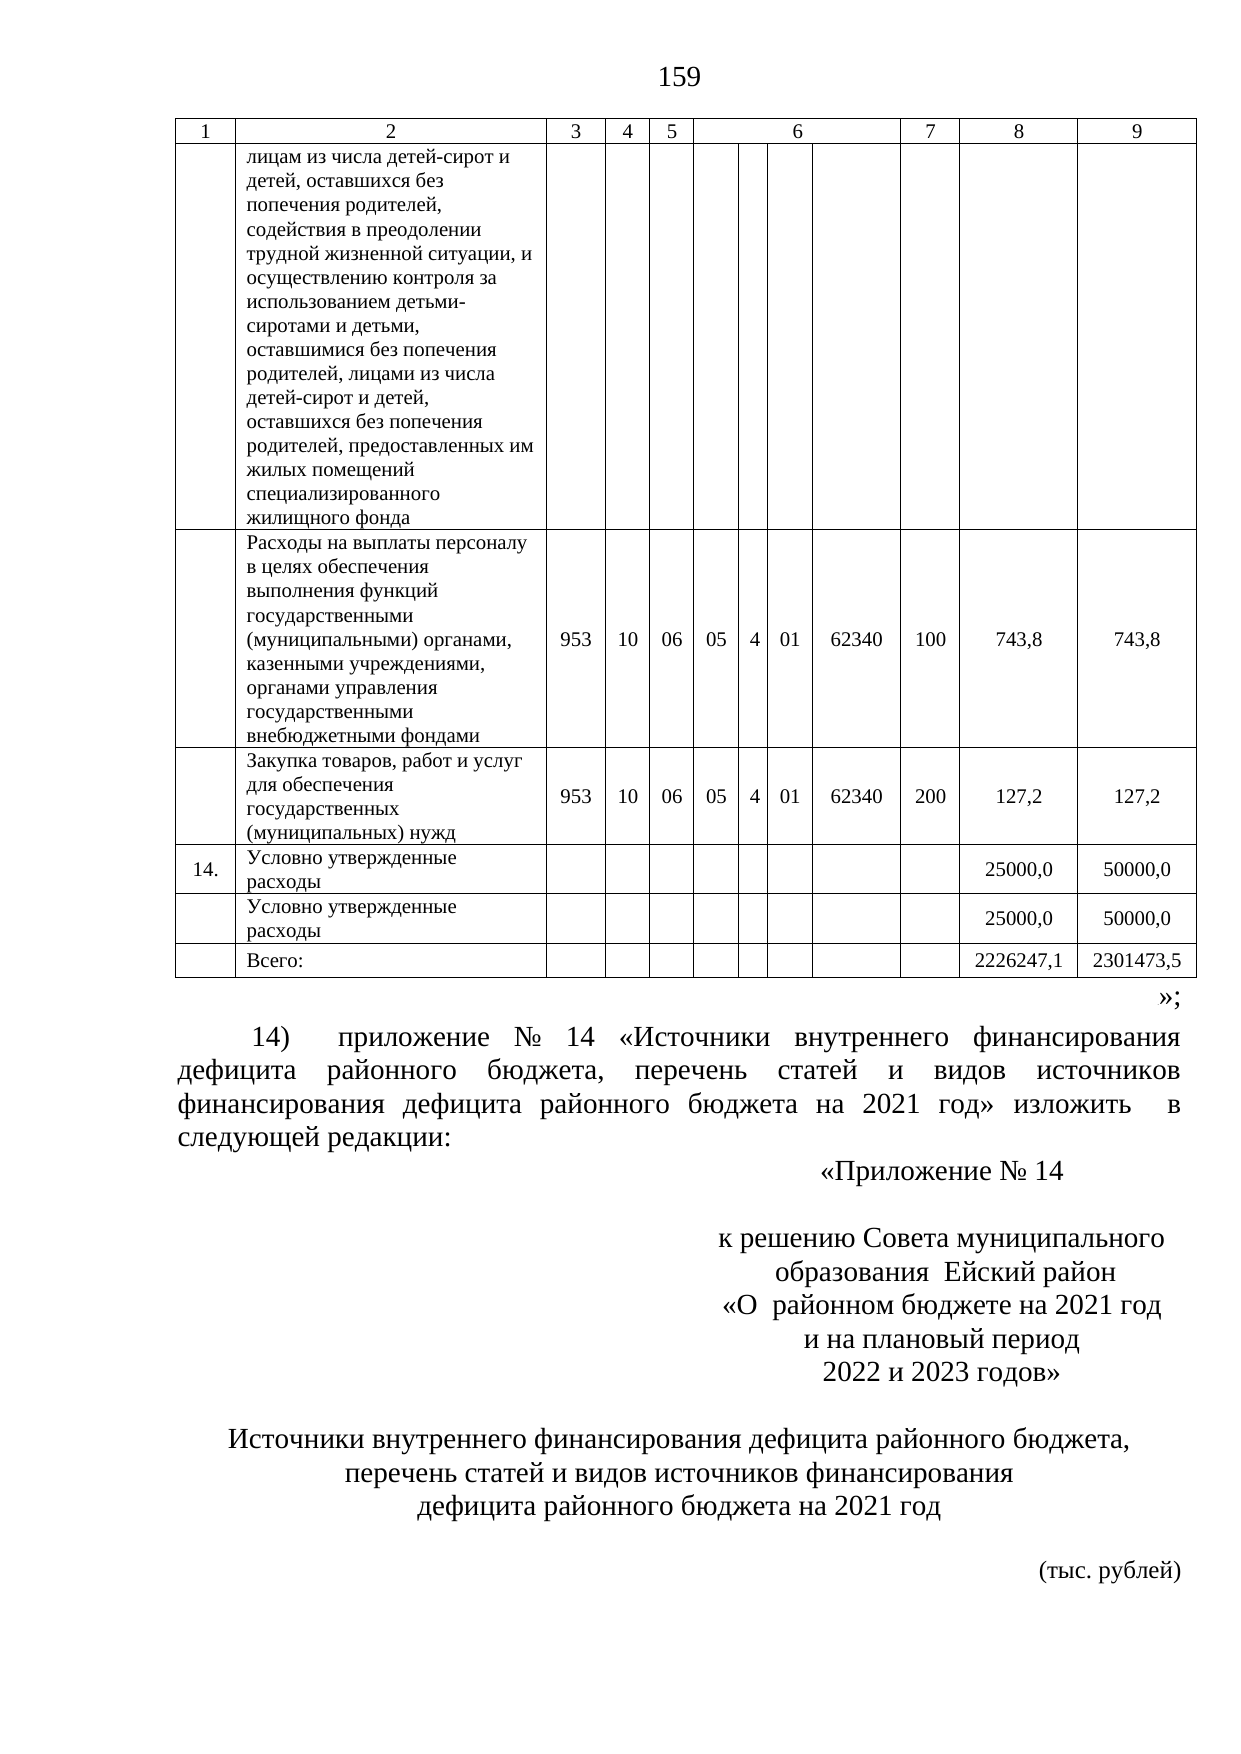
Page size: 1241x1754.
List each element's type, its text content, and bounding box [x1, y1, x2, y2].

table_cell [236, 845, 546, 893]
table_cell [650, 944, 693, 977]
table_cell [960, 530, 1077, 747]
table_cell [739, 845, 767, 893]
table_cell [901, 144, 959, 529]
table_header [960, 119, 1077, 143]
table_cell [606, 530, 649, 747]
text 14) приложение № 14 «Источники внутреннего финансирования дефицита районного бюджета, перечень статей и видов источников финансирования дефицита районного бюджета на 2021 год» изложить в следующей редакции: [177, 1019, 1181, 1153]
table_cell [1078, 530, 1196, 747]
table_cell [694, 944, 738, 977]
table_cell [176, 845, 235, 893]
text (тыс. рублей) [177, 1556, 1181, 1584]
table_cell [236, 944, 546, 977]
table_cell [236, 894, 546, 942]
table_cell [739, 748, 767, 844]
text и на плановый период [702, 1321, 1181, 1354]
text Источники внутреннего финансирования дефицита районного бюджета, перечень статей и видов источников финансирования [177, 1421, 1181, 1488]
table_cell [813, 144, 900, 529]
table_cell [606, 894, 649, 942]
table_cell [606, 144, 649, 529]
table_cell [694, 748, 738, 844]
text к решению Совета муниципального образования Ейский район [702, 1220, 1181, 1287]
text дефицита районного бюджета на 2021 год [177, 1488, 1181, 1522]
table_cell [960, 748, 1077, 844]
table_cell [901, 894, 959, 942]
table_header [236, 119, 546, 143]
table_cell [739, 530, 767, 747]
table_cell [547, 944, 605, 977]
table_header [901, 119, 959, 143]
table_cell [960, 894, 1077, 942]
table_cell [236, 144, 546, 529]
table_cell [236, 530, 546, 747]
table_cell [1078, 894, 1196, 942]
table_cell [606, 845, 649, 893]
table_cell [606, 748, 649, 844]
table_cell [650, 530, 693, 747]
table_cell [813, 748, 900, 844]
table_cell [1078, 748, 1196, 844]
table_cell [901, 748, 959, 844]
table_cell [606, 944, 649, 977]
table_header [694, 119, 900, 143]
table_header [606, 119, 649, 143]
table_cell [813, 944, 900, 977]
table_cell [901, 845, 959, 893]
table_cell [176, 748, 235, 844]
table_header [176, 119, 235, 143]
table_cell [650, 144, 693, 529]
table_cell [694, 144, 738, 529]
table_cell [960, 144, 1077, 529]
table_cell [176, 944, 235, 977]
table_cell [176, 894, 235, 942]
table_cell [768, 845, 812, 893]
text «О районном бюджете на 2021 год [702, 1287, 1181, 1321]
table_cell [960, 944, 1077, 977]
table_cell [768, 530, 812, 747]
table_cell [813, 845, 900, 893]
text а»; [177, 978, 1181, 1012]
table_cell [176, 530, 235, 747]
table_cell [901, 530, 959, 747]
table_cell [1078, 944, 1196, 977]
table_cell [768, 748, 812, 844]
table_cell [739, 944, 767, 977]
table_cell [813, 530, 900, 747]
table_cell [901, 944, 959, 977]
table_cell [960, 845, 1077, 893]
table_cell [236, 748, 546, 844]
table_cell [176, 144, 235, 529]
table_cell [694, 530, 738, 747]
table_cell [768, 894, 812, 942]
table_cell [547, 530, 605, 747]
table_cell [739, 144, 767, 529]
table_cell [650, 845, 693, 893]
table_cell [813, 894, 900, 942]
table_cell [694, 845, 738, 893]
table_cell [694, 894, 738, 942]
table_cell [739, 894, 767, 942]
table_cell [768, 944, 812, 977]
text «Приложение № 14 [702, 1153, 1181, 1220]
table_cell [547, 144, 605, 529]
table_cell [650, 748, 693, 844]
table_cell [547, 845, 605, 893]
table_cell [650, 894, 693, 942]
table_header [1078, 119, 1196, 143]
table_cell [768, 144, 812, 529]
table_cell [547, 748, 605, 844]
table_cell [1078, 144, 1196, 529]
text 2022 и 2023 годов» [702, 1354, 1181, 1388]
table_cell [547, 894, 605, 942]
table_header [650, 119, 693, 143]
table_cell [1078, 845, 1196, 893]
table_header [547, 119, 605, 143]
